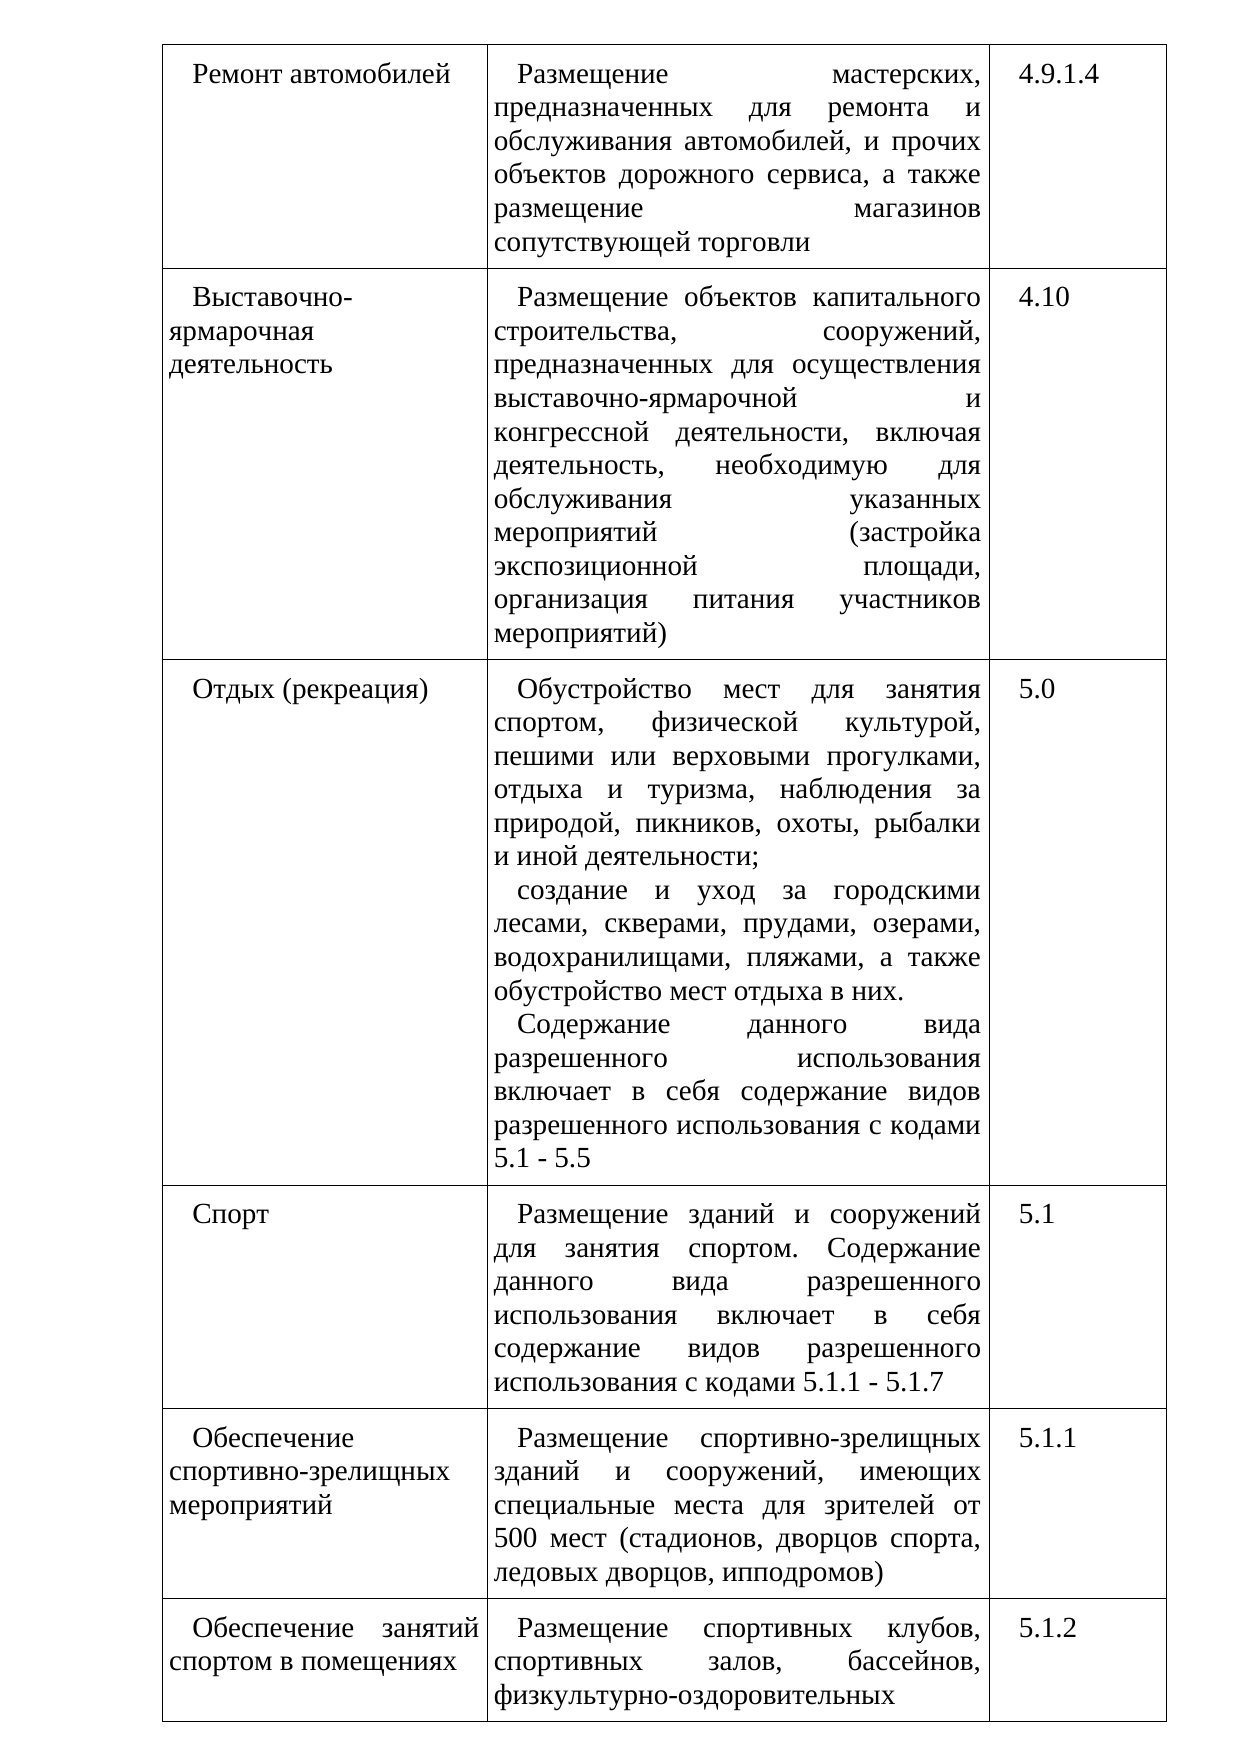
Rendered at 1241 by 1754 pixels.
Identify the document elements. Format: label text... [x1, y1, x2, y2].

table_cell Обустройство мест для занятия спортом, физической культурой, пешими или верховыми прогулками, отдыха и туризма, наблюдения за природой, пикников, охоты, рыбалки и иной деятельности; создание и уход за городскими лесами, скверами, прудами, озерами, водохранилищами, пляжами, а также обустройство мест отдыха в них. Содержание данного вида разрешенного использования включает в себя содержание видов разрешенного использования с кодами 5.1 - 5.5 [488, 660, 989, 1184]
table_cell Отдых (рекреация) [163, 660, 487, 1184]
table_cell Ремонт автомобилей [163, 45, 487, 268]
table_cell 5.0 [990, 660, 1166, 1184]
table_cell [163, 1599, 487, 1721]
table_cell 5.1.2 [990, 1599, 1166, 1721]
table_cell Обеспечение спортивно-зрелищных мероприятий [163, 1409, 487, 1598]
table_cell 5.1.1 [990, 1409, 1166, 1598]
table_cell 4.10 [990, 269, 1166, 659]
table_cell Размещение объектов капитального строительства, сооружений, предназначенных для осуществления выставочно-ярмарочной и конгрессной деятельности, включая деятельность, необходимую для обслуживания указанных мероприятий (застройка экспозиционной площади, организация питания участников мероприятий) [488, 269, 989, 659]
table_cell Размещение спортивно-зрелищных зданий и сооружений, имеющих специальные места для зрителей от 500 мест (стадионов, дворцов спорта, ледовых дворцов, ипподромов) [488, 1409, 989, 1598]
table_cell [488, 1599, 989, 1721]
table_cell Выставочно-ярмарочная деятельность [163, 269, 487, 659]
table_cell Размещение зданий и сооружений для занятия спортом. Содержание данного вида разрешенного использования включает в себя содержание видов разрешенного использования с кодами 5.1.1 - 5.1.7 [488, 1186, 989, 1408]
table_cell 5.1 [990, 1186, 1166, 1408]
table_cell Размещение мастерских, предназначенных для ремонта и обслуживания автомобилей, и прочих объектов дорожного сервиса, а также размещение магазинов сопутствующей торговли [488, 45, 989, 268]
table_cell 4.9.1.4 [990, 45, 1166, 268]
table_cell Спорт [163, 1186, 487, 1408]
